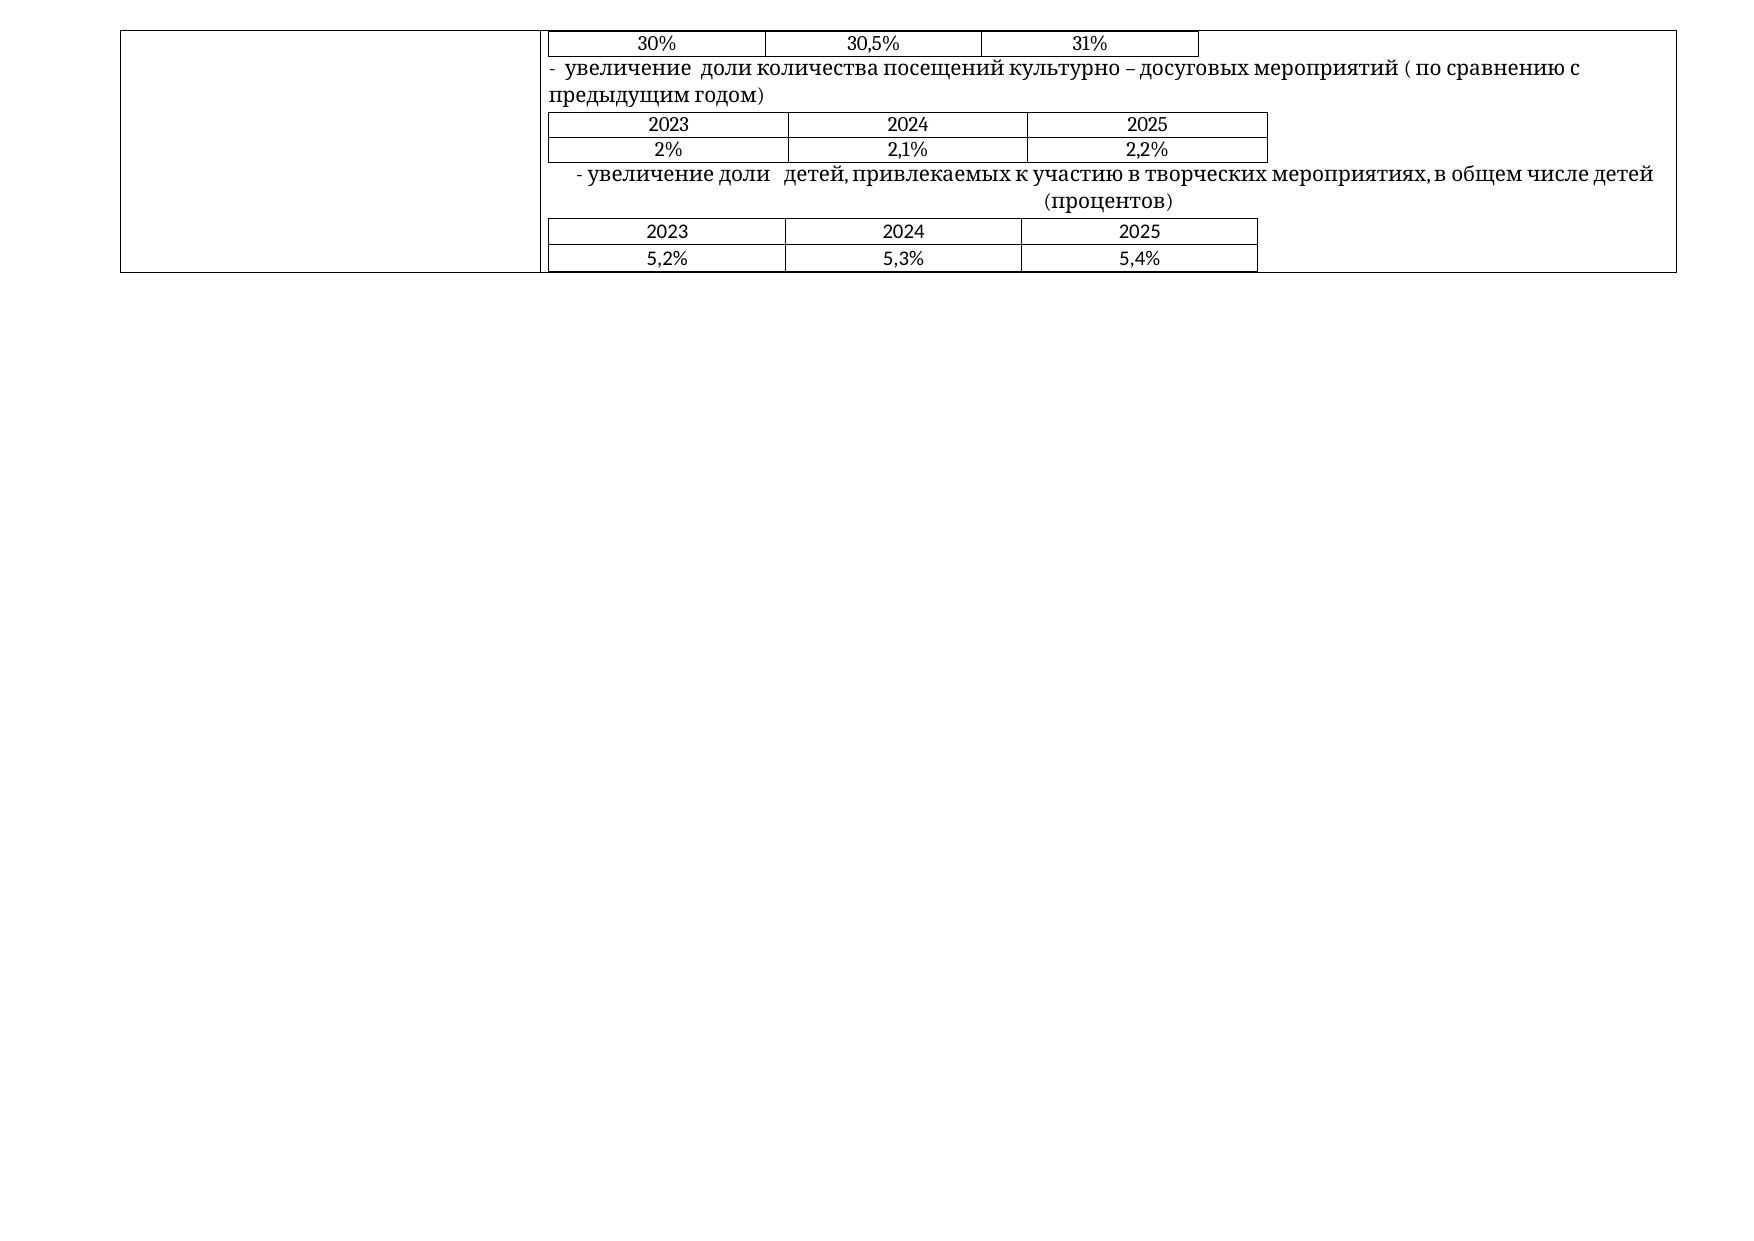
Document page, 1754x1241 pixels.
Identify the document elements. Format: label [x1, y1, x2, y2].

table_cell [541, 31, 1676, 272]
table_cell [121, 31, 540, 272]
